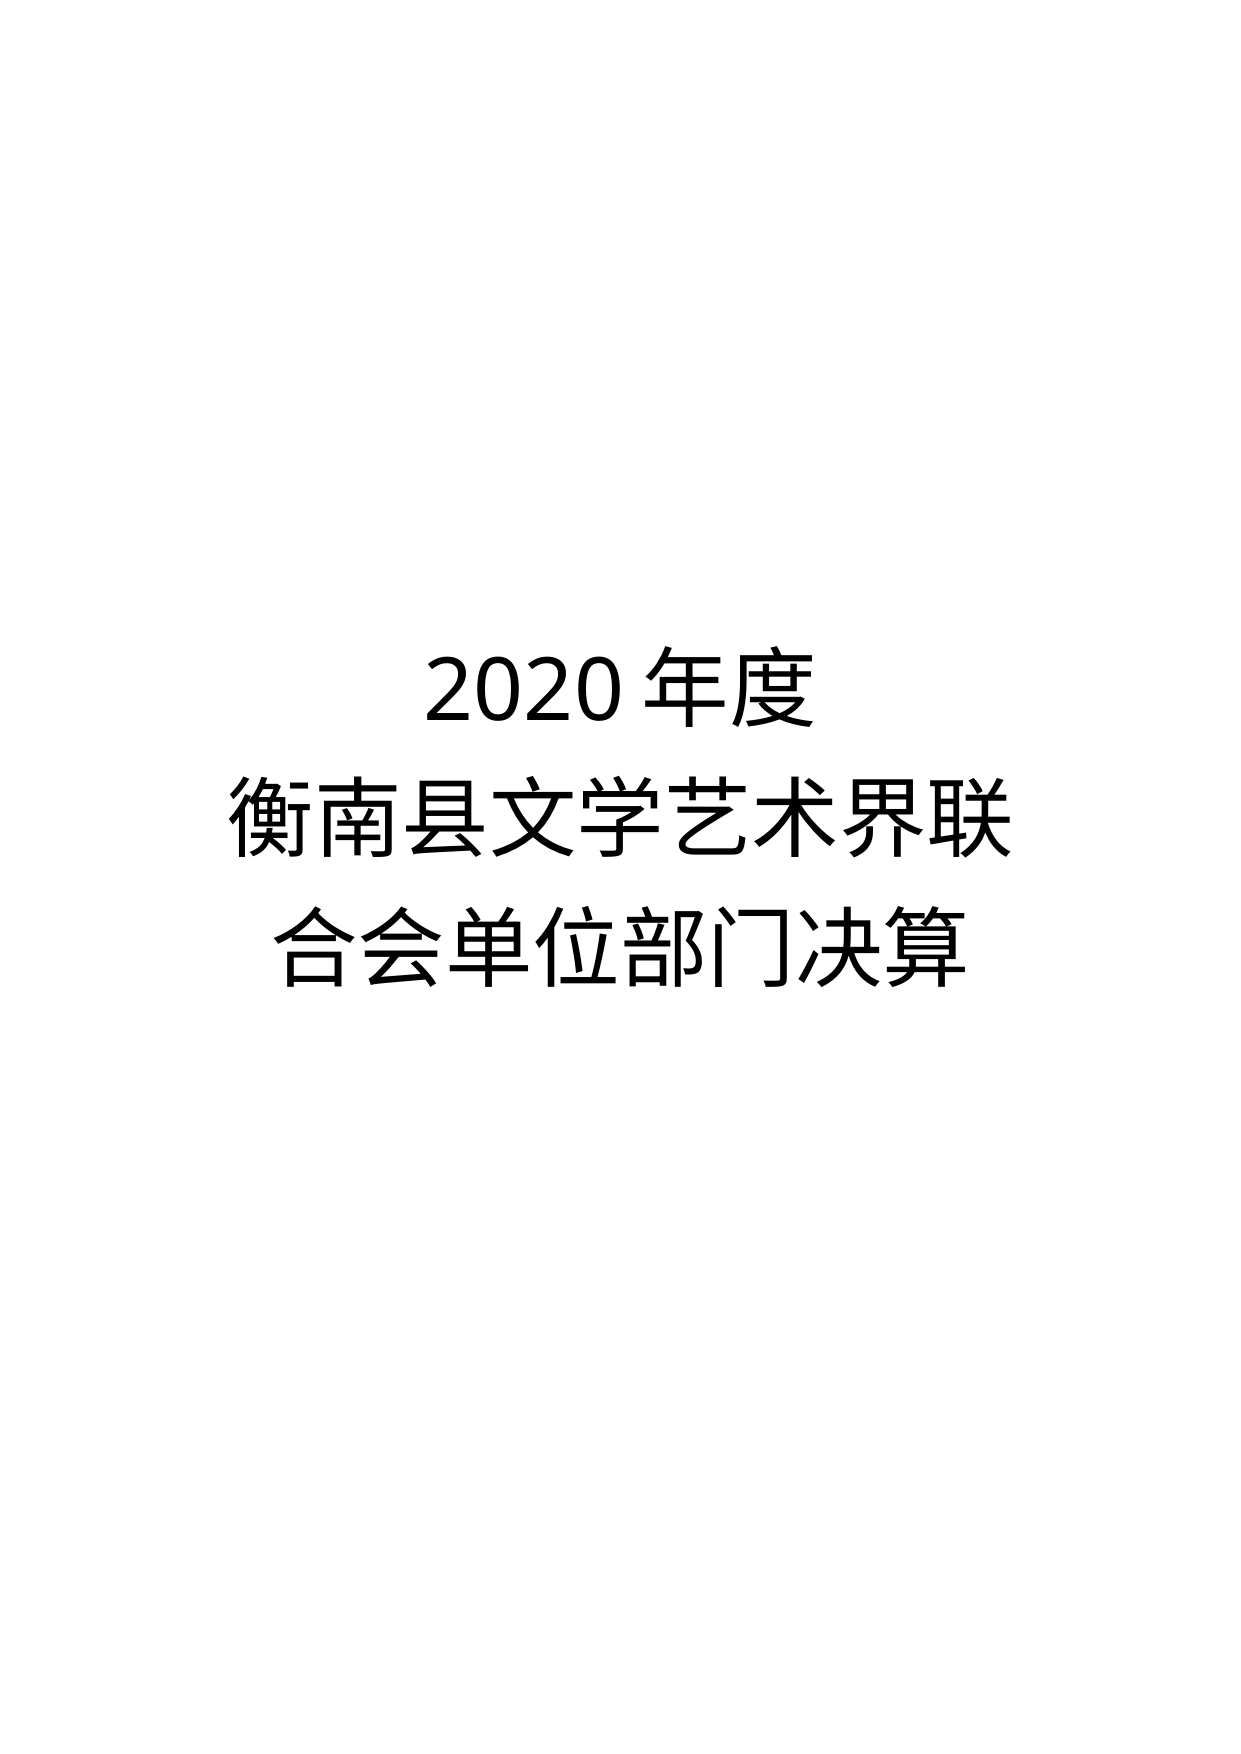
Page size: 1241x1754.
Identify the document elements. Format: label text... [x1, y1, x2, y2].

text 2020年度 [187, 617, 1053, 747]
text 衡南县文学艺术界联合会单位部门决算 [187, 747, 1053, 1007]
